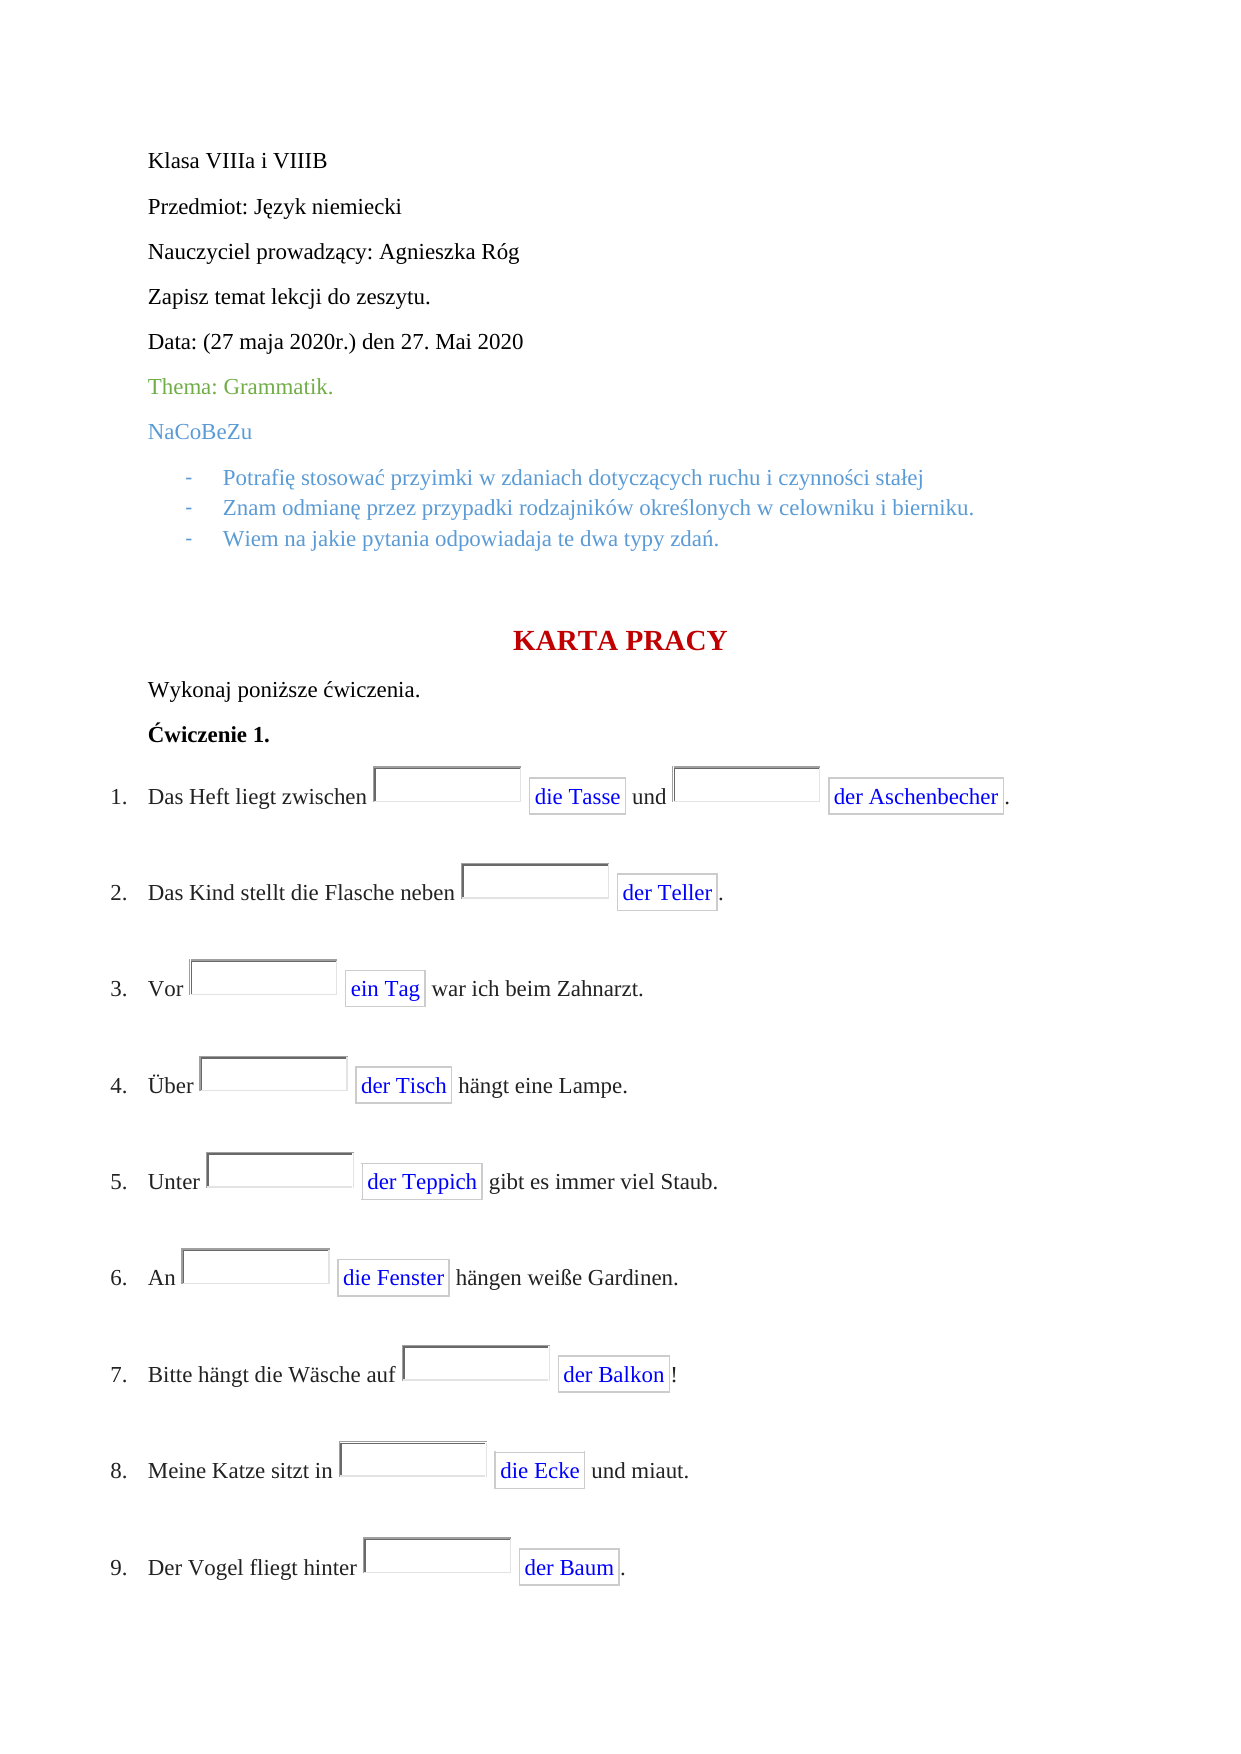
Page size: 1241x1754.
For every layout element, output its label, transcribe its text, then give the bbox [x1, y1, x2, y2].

text Wykonaj poniższe ćwiczenia. [148, 676, 1093, 703]
list Wiem na jakie pytania odpowiadaja te dwa typy zdań. [185, 524, 1093, 552]
text Nauczyciel prowadzący: Agnieszka Róg [148, 238, 1093, 264]
list Unter der Teppich gibt es immer viel Staub. [110, 1152, 1093, 1200]
list Znam odmianę przez przypadki rodzajników określonych w celowniku i bierniku. [185, 493, 1093, 522]
text NaCoBeZu [148, 418, 1093, 444]
text Data: (27 maja 2020r.) den 27. Mai 2020 [148, 328, 1093, 354]
text Przedmiot: Język niemiecki [148, 193, 1093, 219]
list Bitte hängt die Wäsche auf der Balkon! [110, 1344, 1093, 1393]
list Meine Katze sitzt in die Ecke und miaut. [110, 1441, 1093, 1489]
list An die Fenster hängen weiße Gardinen. [110, 1248, 1093, 1297]
text Klasa VIIIa i VIIIB [148, 148, 1093, 174]
list Der Vogel fliegt hinter der Baum. [110, 1537, 1093, 1586]
text Thema: Grammatik. [148, 373, 1093, 399]
text Ćwiczenie 1. [148, 721, 1093, 748]
list Das Kind stellt die Flasche neben der Teller. [110, 863, 1093, 911]
text Zapisz temat lekcji do zeszytu. [148, 283, 1093, 309]
list Das Heft liegt zwischen die Tasse und der Aschenbecher. [110, 766, 1093, 815]
text KARTA PRACY [148, 623, 1093, 657]
list Über der Tisch hängt eine Lampe. [110, 1056, 1093, 1104]
list Potrafię stosować przyimki w zdaniach dotyczących ruchu i czynności stałej [185, 463, 1093, 491]
list Vor ein Tag war ich beim Zahnarzt. [110, 959, 1093, 1007]
